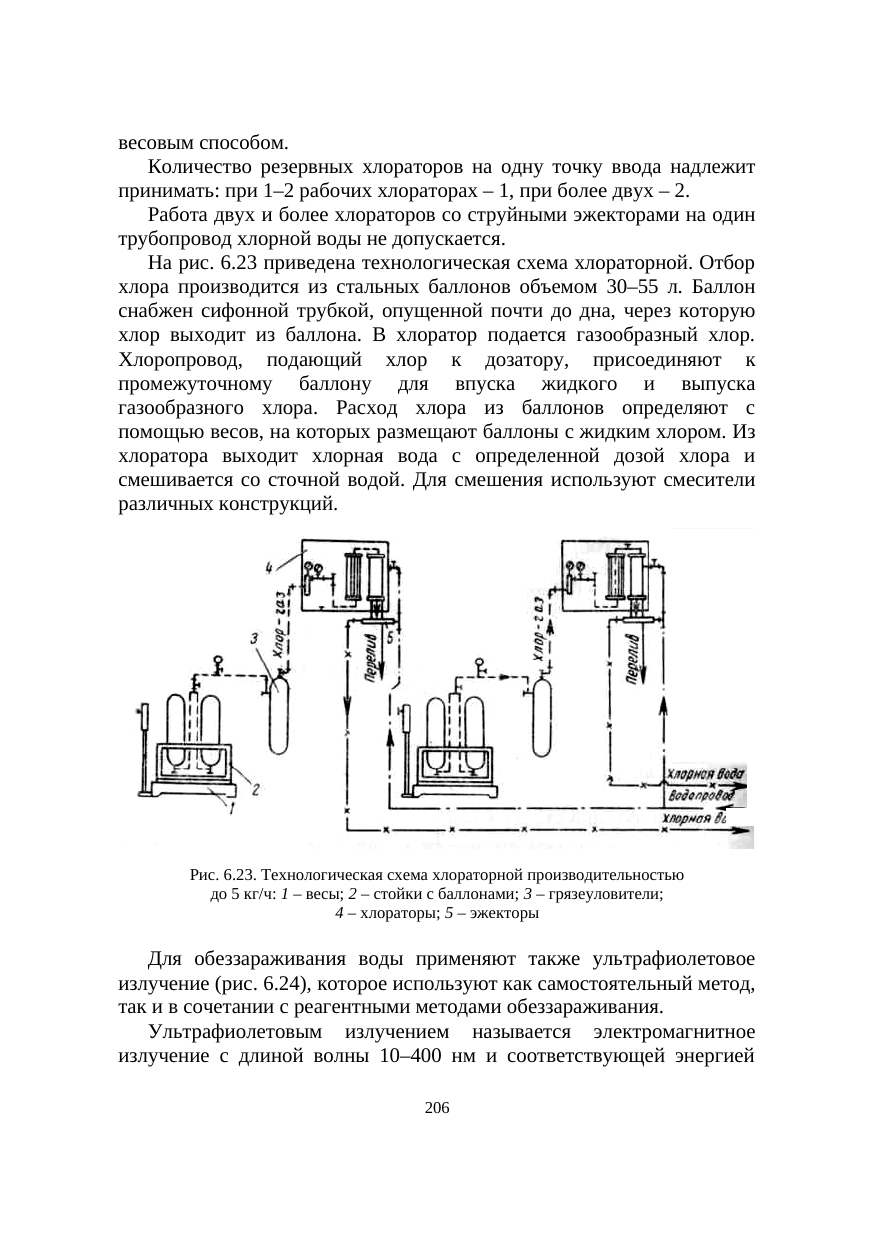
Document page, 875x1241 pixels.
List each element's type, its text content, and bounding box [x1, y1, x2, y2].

text до 5 кг/ч: 1 – весы; 2 – стойки с баллонами; 3 – грязеуловители; [118, 884, 756, 903]
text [118, 130, 756, 154]
text Для обеззараживания воды применяют также ультрафиолетовое излучение (рис. 6.24), которое используют как самостоятельный метод, так и в сочетании с реагентными методами обеззараживания. [118, 946, 756, 1018]
text Рис. 6.23. Технологическая схема хлораторной производительностью [118, 865, 756, 884]
text Количество резервных хлораторов на одну точку ввода надлежит принимать: при 1–2 рабочих хлораторах – 1, при более двух – 2. [118, 154, 756, 202]
text Работа двух и более хлораторов со струйными эжекторами на один трубопровод хлорной воды не допускается. [118, 202, 756, 250]
text На рис. 6.23 приведена технологическая схема хлораторной. Отбор хлора производится из стальных баллонов объемом 30–55 л. Баллон снабжен сифонной трубкой, опущенной почти до дна, через которую хлор выходит из баллона. В хлоратор подается газообразный хлор. Хлоропровод, подающий хлор к дозатору, присоединяют к промежуточному баллону для впуска жидкого и выпуска газообразного хлора. Расход хлора из баллонов определяют с помощью весов, на которых размещают баллоны с жидким хлором. Из хлоратора выходит хлорная вода с определенной дозой хлора и смешивается со сточной водой. Для смешения используют смесители различных конструкций. [118, 250, 756, 515]
text 4 – хлораторы; 5 – эжекторы [118, 903, 756, 922]
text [118, 1018, 756, 1067]
